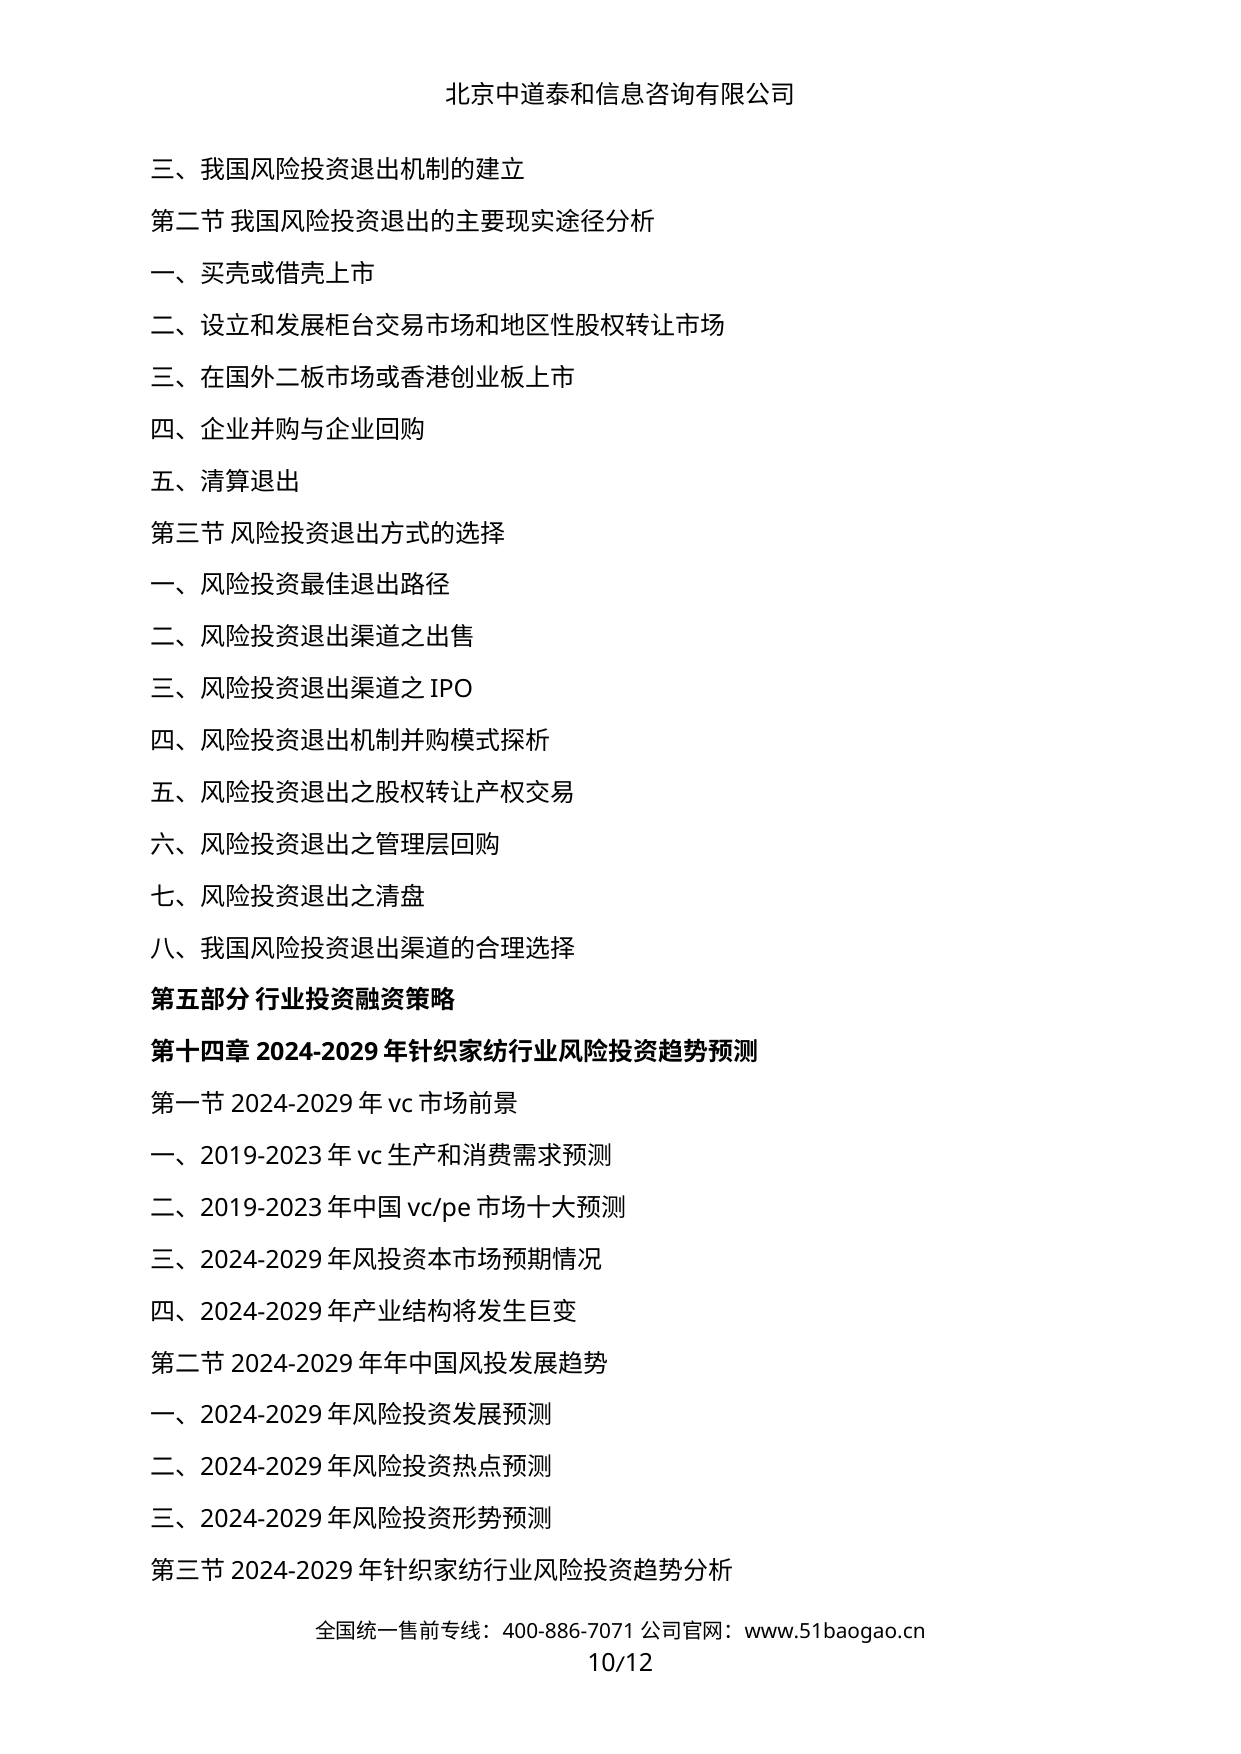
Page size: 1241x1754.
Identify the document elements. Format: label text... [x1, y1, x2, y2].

text 四、企业并购与企业回购 [150, 409, 1090, 446]
text 六、风险投资退出之管理层回购 [150, 824, 1090, 861]
text 一、风险投资最佳退出路径 [150, 565, 1090, 601]
text 第十四章 2024-2029年针织家纺行业风险投资趋势预测 [150, 1032, 1090, 1068]
text 四、2024-2029年产业结构将发生巨变 [150, 1291, 1090, 1327]
text 三、在国外二板市场或香港创业板上市 [150, 357, 1090, 394]
text 四、风险投资退出机制并购模式探析 [150, 721, 1090, 757]
text 五、风险投资退出之股权转让产权交易 [150, 772, 1090, 809]
text 第二节 我国风险投资退出的主要现实途径分析 [150, 202, 1090, 238]
text 二、2024-2029年风险投资热点预测 [150, 1447, 1090, 1483]
text 二、设立和发展柜台交易市场和地区性股权转让市场 [150, 306, 1090, 342]
text 三、2024-2029年风险投资形势预测 [150, 1499, 1090, 1535]
text 三、我国风险投资退出机制的建立 [150, 150, 1090, 186]
text 第五部分 行业投资融资策略 [150, 980, 1090, 1016]
text 二、风险投资退出渠道之出售 [150, 617, 1090, 653]
text 八、我国风险投资退出渠道的合理选择 [150, 928, 1090, 964]
text 七、风险投资退出之清盘 [150, 876, 1090, 912]
text 三、风险投资退出渠道之IPO [150, 669, 1090, 705]
text 第二节 2024-2029年年中国风投发展趋势 [150, 1343, 1090, 1379]
text 第三节 2024-2029年针织家纺行业风险投资趋势分析 [150, 1551, 1090, 1587]
text 一、2019-2023年vc生产和消费需求预测 [150, 1136, 1090, 1172]
text 三、2024-2029年风投资本市场预期情况 [150, 1239, 1090, 1276]
text 第三节 风险投资退出方式的选择 [150, 513, 1090, 549]
text 一、2024-2029年风险投资发展预测 [150, 1395, 1090, 1431]
text 一、买壳或借壳上市 [150, 254, 1090, 290]
text 第一节 2024-2029年vc市场前景 [150, 1084, 1090, 1120]
text 二、2019-2023年中国vc/pe市场十大预测 [150, 1187, 1090, 1224]
text 五、清算退出 [150, 461, 1090, 497]
